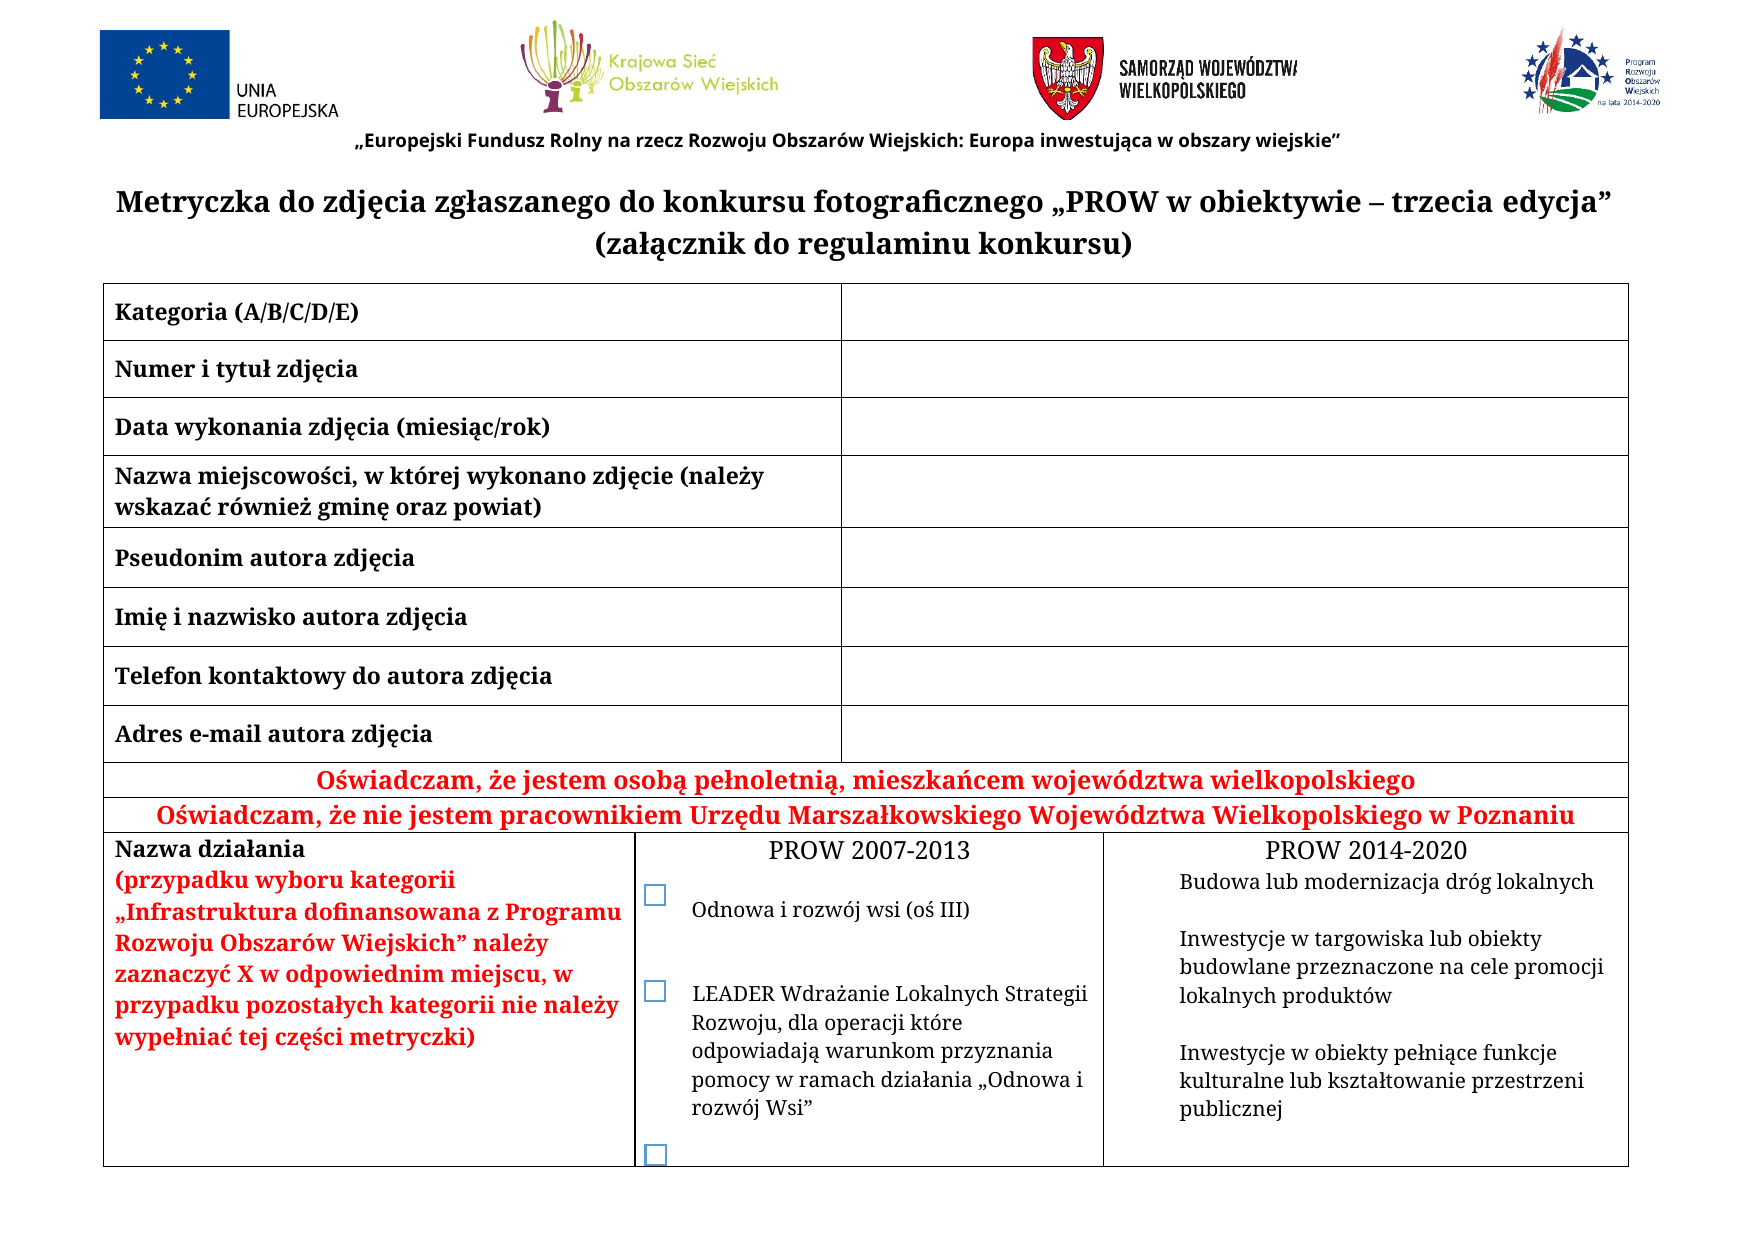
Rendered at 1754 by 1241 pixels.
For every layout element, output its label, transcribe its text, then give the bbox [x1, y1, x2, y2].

table_cell Data wykonania zdjęcia (miesiąc/rok) [104, 398, 841, 455]
picture [511, 11, 783, 121]
table_cell [842, 528, 1628, 587]
table_cell Oświadczam, że nie jestem pracownikiem Urzędu Marszałkowskiego Województwa Wielkopolskiego w Poznaniu [104, 798, 1628, 832]
table_cell [842, 341, 1628, 397]
table_cell Pseudonim autora zdjęcia [104, 528, 841, 587]
table_cell Imię i nazwisko autora zdjęcia [104, 588, 841, 646]
table_cell [842, 456, 1628, 527]
table_cell [842, 588, 1628, 646]
table_cell Nazwa miejscowości, w której wykonano zdjęcie (należy wskazać również gminę oraz powiat) [104, 456, 841, 527]
table_cell [842, 398, 1628, 455]
picture [98, 30, 342, 118]
table_header Kategoria (A/B/C/D/E) [104, 284, 841, 339]
table_cell [842, 706, 1628, 762]
table_cell [842, 647, 1628, 705]
table_cell Oświadczam, że jestem osobą pełnoletnią, mieszkańcem województwa wielkopolskiego [104, 763, 1628, 797]
picture [1515, 20, 1669, 118]
picture [1031, 37, 1297, 119]
text Metryczka do zdjęcia zgłaszanego do konkursu fotograficznego „PROW w obiektywie – trzecia edycja” (załącznik do regulaminu konkursu) [88, 181, 1639, 263]
table_header [842, 284, 1628, 339]
table_cell Numer i tytuł zdjęcia [104, 341, 841, 397]
table_cell Adres e-mail autora zdjęcia [104, 706, 841, 762]
table_cell Telefon kontaktowy do autora zdjęcia [104, 647, 841, 705]
